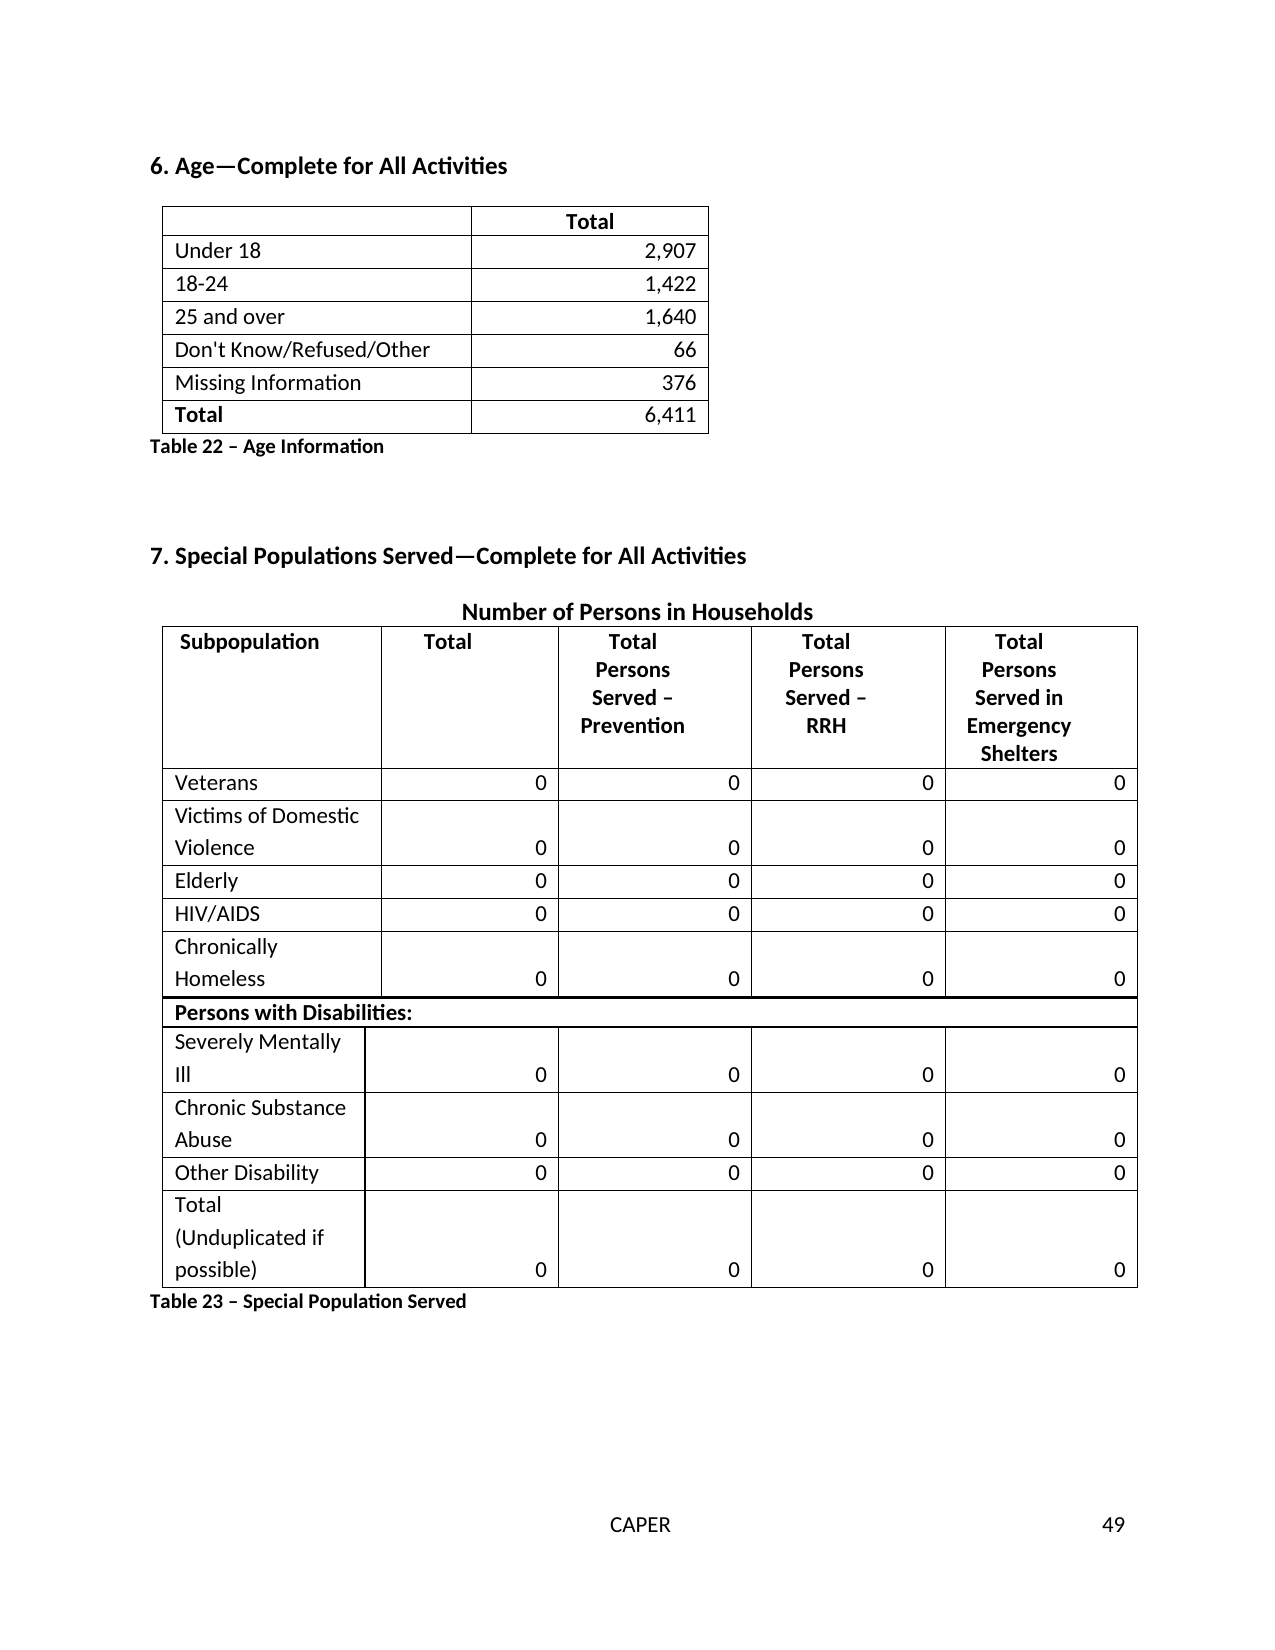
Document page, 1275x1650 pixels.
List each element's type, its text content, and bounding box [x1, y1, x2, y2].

table_cell 0 [946, 866, 1137, 898]
table_cell 0 [382, 866, 558, 898]
table_cell 0 [559, 1191, 751, 1287]
table_header Total [472, 207, 708, 235]
table_cell 2,907 [472, 236, 708, 268]
table_cell 0 [752, 899, 945, 931]
table_cell 0 [382, 801, 558, 865]
table_cell 0 [559, 932, 751, 996]
table_cell 0 [382, 932, 558, 996]
table_header Total Persons Served – Prevention [559, 627, 751, 767]
table_cell 0 [946, 899, 1137, 931]
table_cell 66 [472, 335, 708, 367]
text 7. Special Populations Served—Complete for All Activities [150, 540, 1125, 570]
table_cell 0 [752, 801, 945, 865]
table_cell HIV/AIDS [163, 899, 381, 931]
table_cell 0 [752, 1191, 945, 1287]
table_cell 0 [559, 899, 751, 931]
table_header [163, 207, 471, 235]
table_cell Elderly [163, 866, 381, 898]
table_cell 0 [366, 1191, 558, 1287]
table_cell 0 [752, 866, 945, 898]
table_cell 0 [946, 769, 1137, 800]
table_header Total Persons Served – RRH [752, 627, 945, 767]
table_cell 25 and over [163, 302, 471, 334]
table_cell Under 18 [163, 236, 471, 268]
table_cell 0 [946, 1158, 1137, 1189]
table_cell 0 [382, 769, 558, 800]
text Table 22 – Age Information [150, 433, 1125, 459]
text 6. Age—Complete for All Activities [150, 150, 1125, 181]
table_cell 0 [946, 1093, 1137, 1157]
table_cell 0 [366, 1028, 558, 1092]
table_cell 0 [382, 899, 558, 931]
table_cell 1,640 [472, 302, 708, 334]
table_cell 0 [559, 769, 751, 800]
table_cell Chronic Substance Abuse [163, 1093, 364, 1157]
table_cell Victims of Domestic Violence [163, 801, 381, 865]
table_cell Total [163, 401, 471, 432]
table_cell 0 [559, 1158, 751, 1189]
table_cell 1,422 [472, 269, 708, 301]
table_cell 0 [559, 1093, 751, 1157]
table_cell 0 [752, 1028, 945, 1092]
table_cell 0 [752, 769, 945, 800]
table_cell Don't Know/Refused/Other [163, 335, 471, 367]
table_cell 0 [946, 801, 1137, 865]
table_cell 0 [559, 866, 751, 898]
table_cell Other Disability [163, 1158, 364, 1189]
table_cell 376 [472, 368, 708, 399]
table_cell 0 [946, 932, 1137, 996]
table_cell 0 [752, 932, 945, 996]
text Table 23 – Special Population Served [150, 1288, 1125, 1313]
table_cell 18-24 [163, 269, 471, 301]
table_cell Chronically Homeless [163, 932, 381, 996]
text Number of Persons in Households [150, 596, 1125, 626]
table_cell 6,411 [472, 401, 708, 432]
table_cell 0 [946, 1028, 1137, 1092]
table_cell 0 [366, 1158, 558, 1189]
table_cell Veterans [163, 769, 381, 800]
table_header Total Persons Served in Emergency Shelters [946, 627, 1137, 767]
table_cell 0 [752, 1093, 945, 1157]
table_cell 0 [559, 1028, 751, 1092]
table_cell Total (Unduplicated if possible) [163, 1191, 364, 1287]
table_header Total [382, 627, 558, 767]
table_cell 0 [559, 801, 751, 865]
table_cell 0 [752, 1158, 945, 1189]
table_header Persons with Disabilities: [163, 999, 1137, 1026]
table_cell Severely Mentally Ill [163, 1028, 364, 1092]
table_cell 0 [946, 1191, 1137, 1287]
table_header Subpopulation [163, 627, 381, 767]
table_cell Missing Information [163, 368, 471, 399]
table_cell 0 [366, 1093, 558, 1157]
